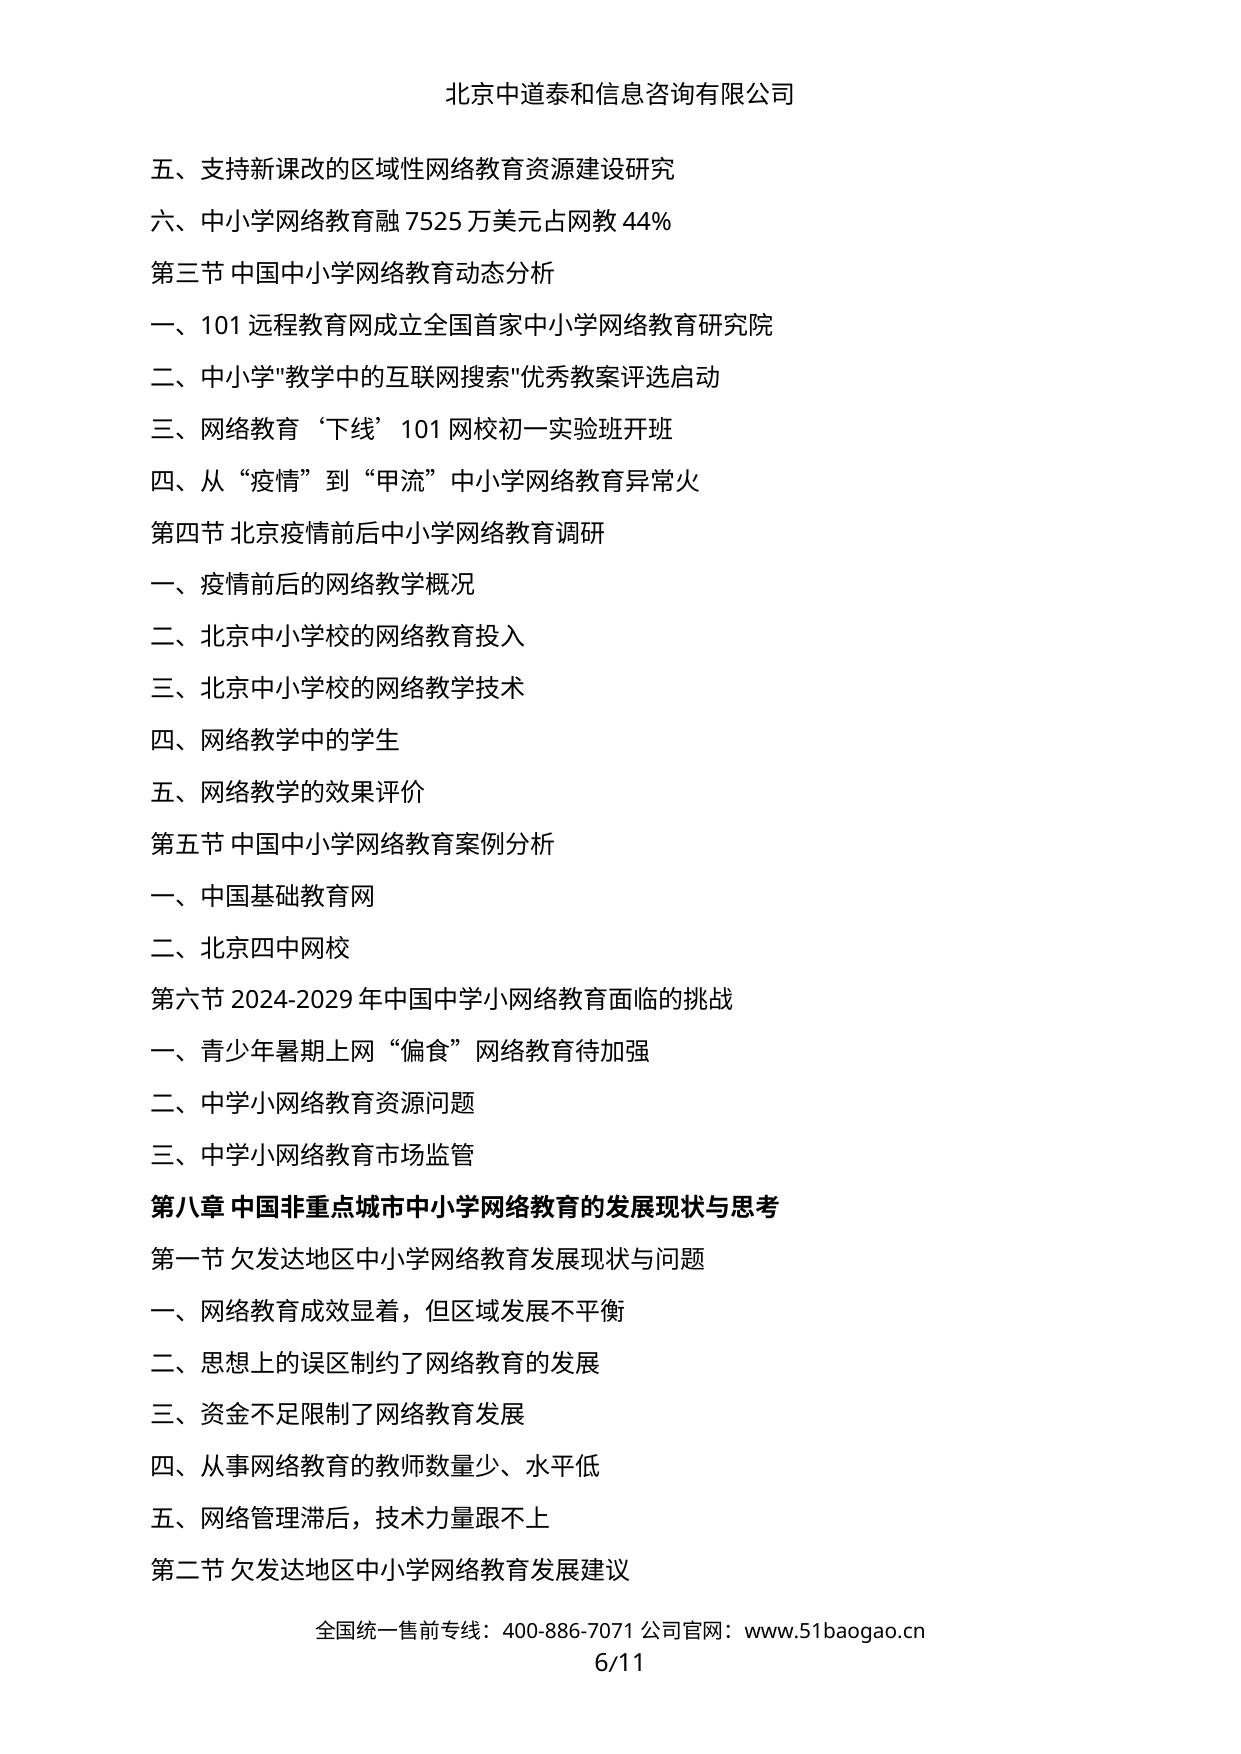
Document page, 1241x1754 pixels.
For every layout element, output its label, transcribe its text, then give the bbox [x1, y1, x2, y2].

text 一、青少年暑期上网“偏食”网络教育待加强 [150, 1032, 1090, 1068]
text 二、思想上的误区制约了网络教育的发展 [150, 1343, 1090, 1379]
text 四、从事网络教育的教师数量少、水平低 [150, 1447, 1090, 1483]
text 一、疫情前后的网络教学概况 [150, 565, 1090, 601]
text 第一节 欠发达地区中小学网络教育发展现状与问题 [150, 1239, 1090, 1276]
text 三、网络教育‘下线’101网校初一实验班开班 [150, 409, 1090, 446]
text 六、中小学网络教育融7525万美元占网教44% [150, 202, 1090, 238]
text 第四节 北京疫情前后中小学网络教育调研 [150, 513, 1090, 549]
text 一、中国基础教育网 [150, 876, 1090, 912]
text 二、中学小网络教育资源问题 [150, 1084, 1090, 1120]
text 三、资金不足限制了网络教育发展 [150, 1395, 1090, 1431]
text 三、北京中小学校的网络教学技术 [150, 669, 1090, 705]
text 五、网络教学的效果评价 [150, 772, 1090, 809]
text 五、网络管理滞后，技术力量跟不上 [150, 1499, 1090, 1535]
text 五、支持新课改的区域性网络教育资源建设研究 [150, 150, 1090, 186]
text 第六节 2024-2029年中国中学小网络教育面临的挑战 [150, 980, 1090, 1016]
text 一、101远程教育网成立全国首家中小学网络教育研究院 [150, 306, 1090, 342]
text 四、从“疫情”到“甲流”中小学网络教育异常火 [150, 461, 1090, 497]
text 三、中学小网络教育市场监管 [150, 1136, 1090, 1172]
text 二、中小学"教学中的互联网搜索"优秀教案评选启动 [150, 357, 1090, 394]
text 第八章 中国非重点城市中小学网络教育的发展现状与思考 [150, 1187, 1090, 1224]
text 二、北京四中网校 [150, 928, 1090, 964]
text 四、网络教学中的学生 [150, 721, 1090, 757]
text 一、网络教育成效显着，但区域发展不平衡 [150, 1291, 1090, 1327]
text 二、北京中小学校的网络教育投入 [150, 617, 1090, 653]
text 第二节 欠发达地区中小学网络教育发展建议 [150, 1551, 1090, 1587]
text 第五节 中国中小学网络教育案例分析 [150, 824, 1090, 861]
text 第三节 中国中小学网络教育动态分析 [150, 254, 1090, 290]
